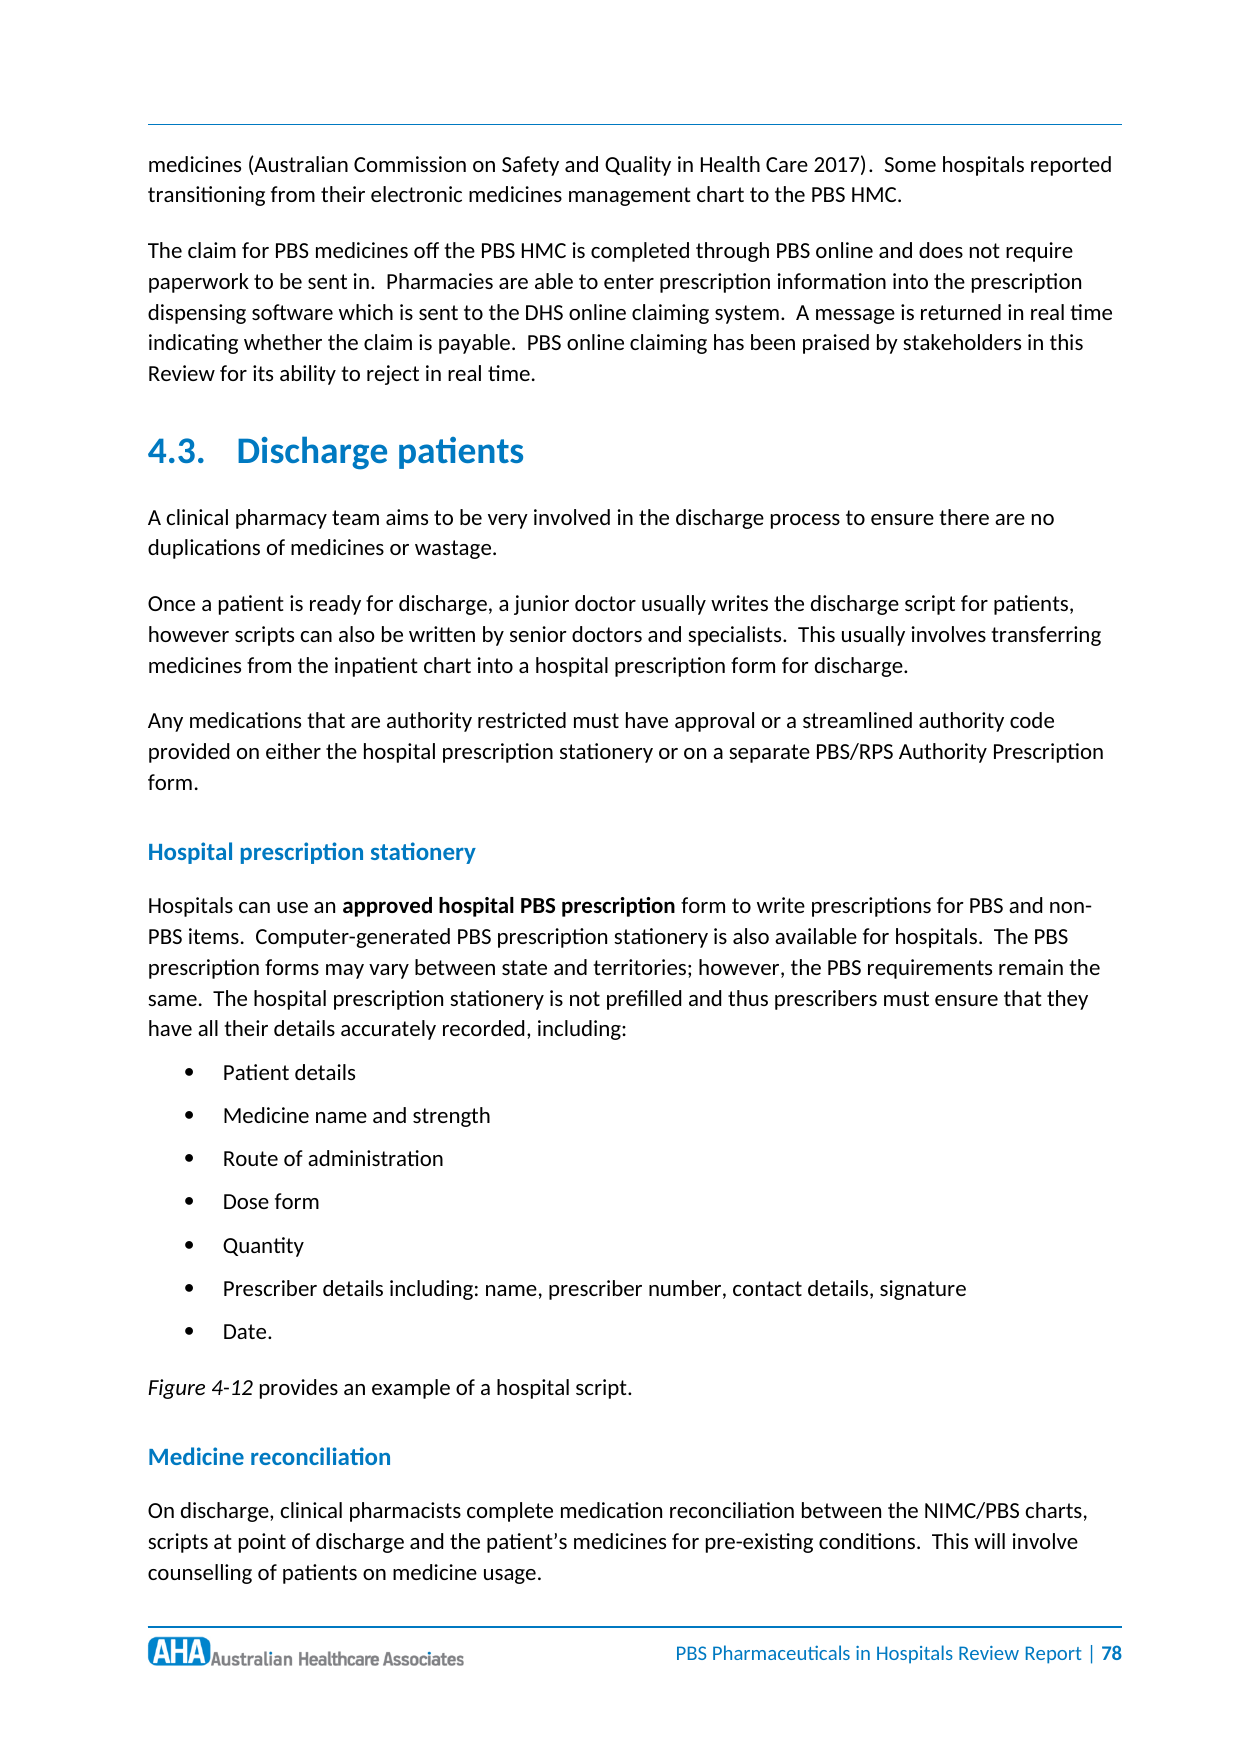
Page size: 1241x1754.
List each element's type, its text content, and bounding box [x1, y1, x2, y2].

text Patient details [185, 1058, 1122, 1086]
subtitle Hospital prescription stationery [148, 836, 1122, 867]
text The claim for PBS medicines off the PBS HMC is completed through PBS online and does not require paperwork to be sent in. Pharmacies are able to enter prescription information into the prescription dispensing software which is sent to the DHS online claiming system. A message is returned in real time indicating whether the claim is payable. PBS online claiming has been praised by stakeholders in this Review for its ability to reject in real time. [148, 236, 1122, 387]
text Prescriber details including: name, prescriber number, contact details, signature [185, 1274, 1122, 1302]
text A clinical pharmacy team aims to be very involved in the discharge process to ensure there are no duplications of medicines or wastage. [148, 503, 1122, 562]
text Hospitals can use an approved hospital PBS prescription form to write prescriptions for PBS and non-PBS items. Computer-generated PBS prescription stationery is also available for hospitals. The PBS prescription forms may vary between state and territories; however, the PBS requirements remain the same. The hospital prescription stationery is not prefilled and thus prescribers must ensure that they have all their details accurately recorded, including: [148, 892, 1122, 1043]
text Route of administration [185, 1144, 1122, 1172]
text On discharge, clinical pharmacists complete medication reconciliation between the NIMC/PBS charts, scripts at point of discharge and the patient’s medicines for pre-existing conditions. This will involve counselling of patients on medicine usage. [148, 1497, 1122, 1586]
text Date. [185, 1317, 1122, 1345]
text Medicine name and strength [185, 1101, 1122, 1129]
text Once a patient is ready for discharge, a junior doctor usually writes the discharge script for patients, however scripts can also be written by senior doctors and specialists. This usually involves transferring medicines from the inpatient chart into a hospital prescription form for discharge. [148, 589, 1122, 679]
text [148, 150, 1122, 208]
text Quantity [185, 1231, 1122, 1259]
subtitle Discharge patients [148, 427, 1122, 473]
picture [147, 1636, 464, 1666]
text Dose form [185, 1187, 1122, 1216]
text Any medications that are authority restricted must have approval or a streamlined authority code provided on either the hospital prescription stationery or on a separate PBS/RPS Authority Prescription form. [148, 706, 1122, 796]
subtitle Medicine reconciliation [148, 1441, 1122, 1472]
